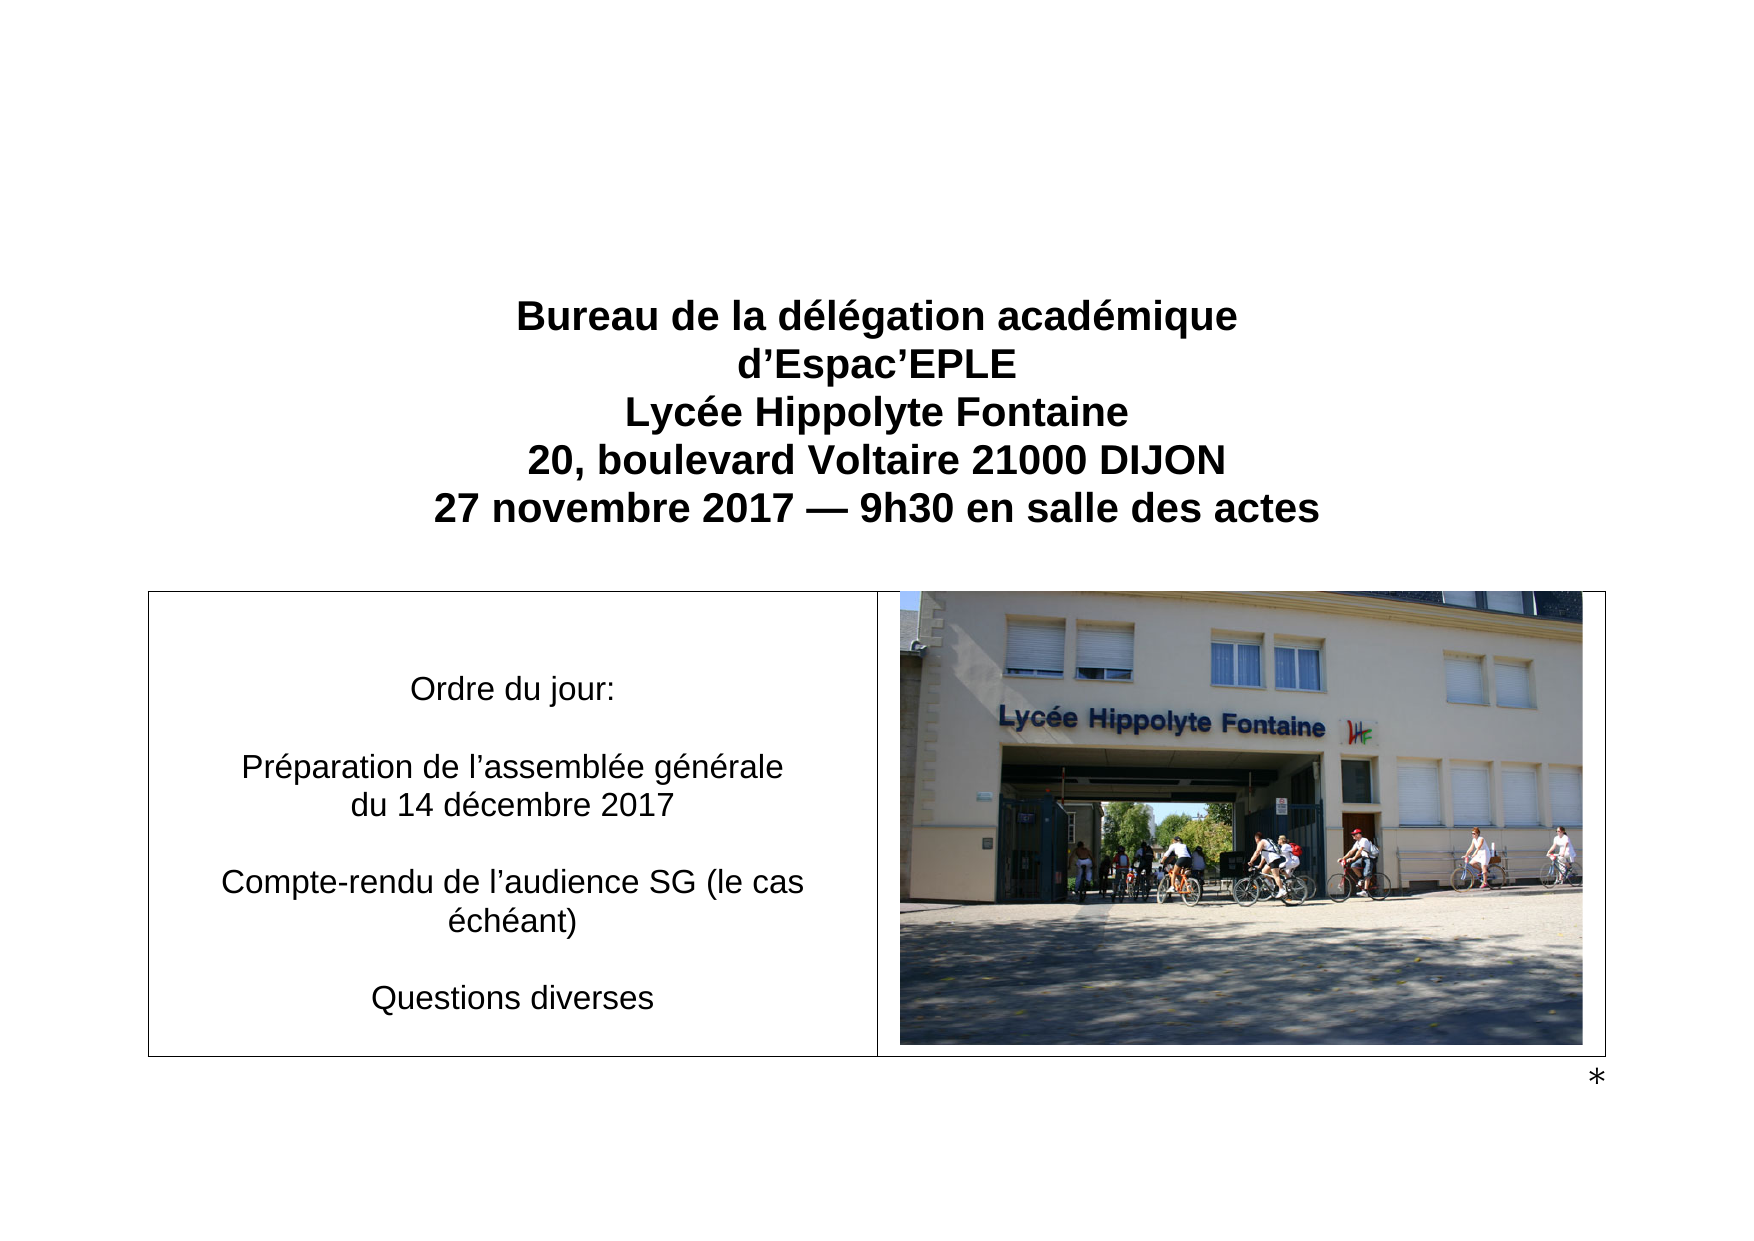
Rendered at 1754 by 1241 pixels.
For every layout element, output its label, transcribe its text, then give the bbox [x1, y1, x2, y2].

text Bureau de la délégation académique [148, 291, 1606, 339]
text Lycée Hippolyte Fontaine [148, 387, 1606, 435]
picture [900, 591, 1583, 1045]
text ∗ [148, 1057, 1606, 1088]
text 27 novembre 2017 — 9h30 en salle des actes [148, 483, 1606, 531]
text d’Espac’EPLE [148, 339, 1606, 387]
table_header Ordre du jour: Préparation de l’assemblée générale du 14 décembre 2017 Compte-rendu de l’audience SG (le cas échéant) Questions diverses [149, 592, 877, 1056]
text 20, boulevard Voltaire 21000 DIJON [148, 435, 1606, 483]
table_header [878, 592, 1605, 1056]
